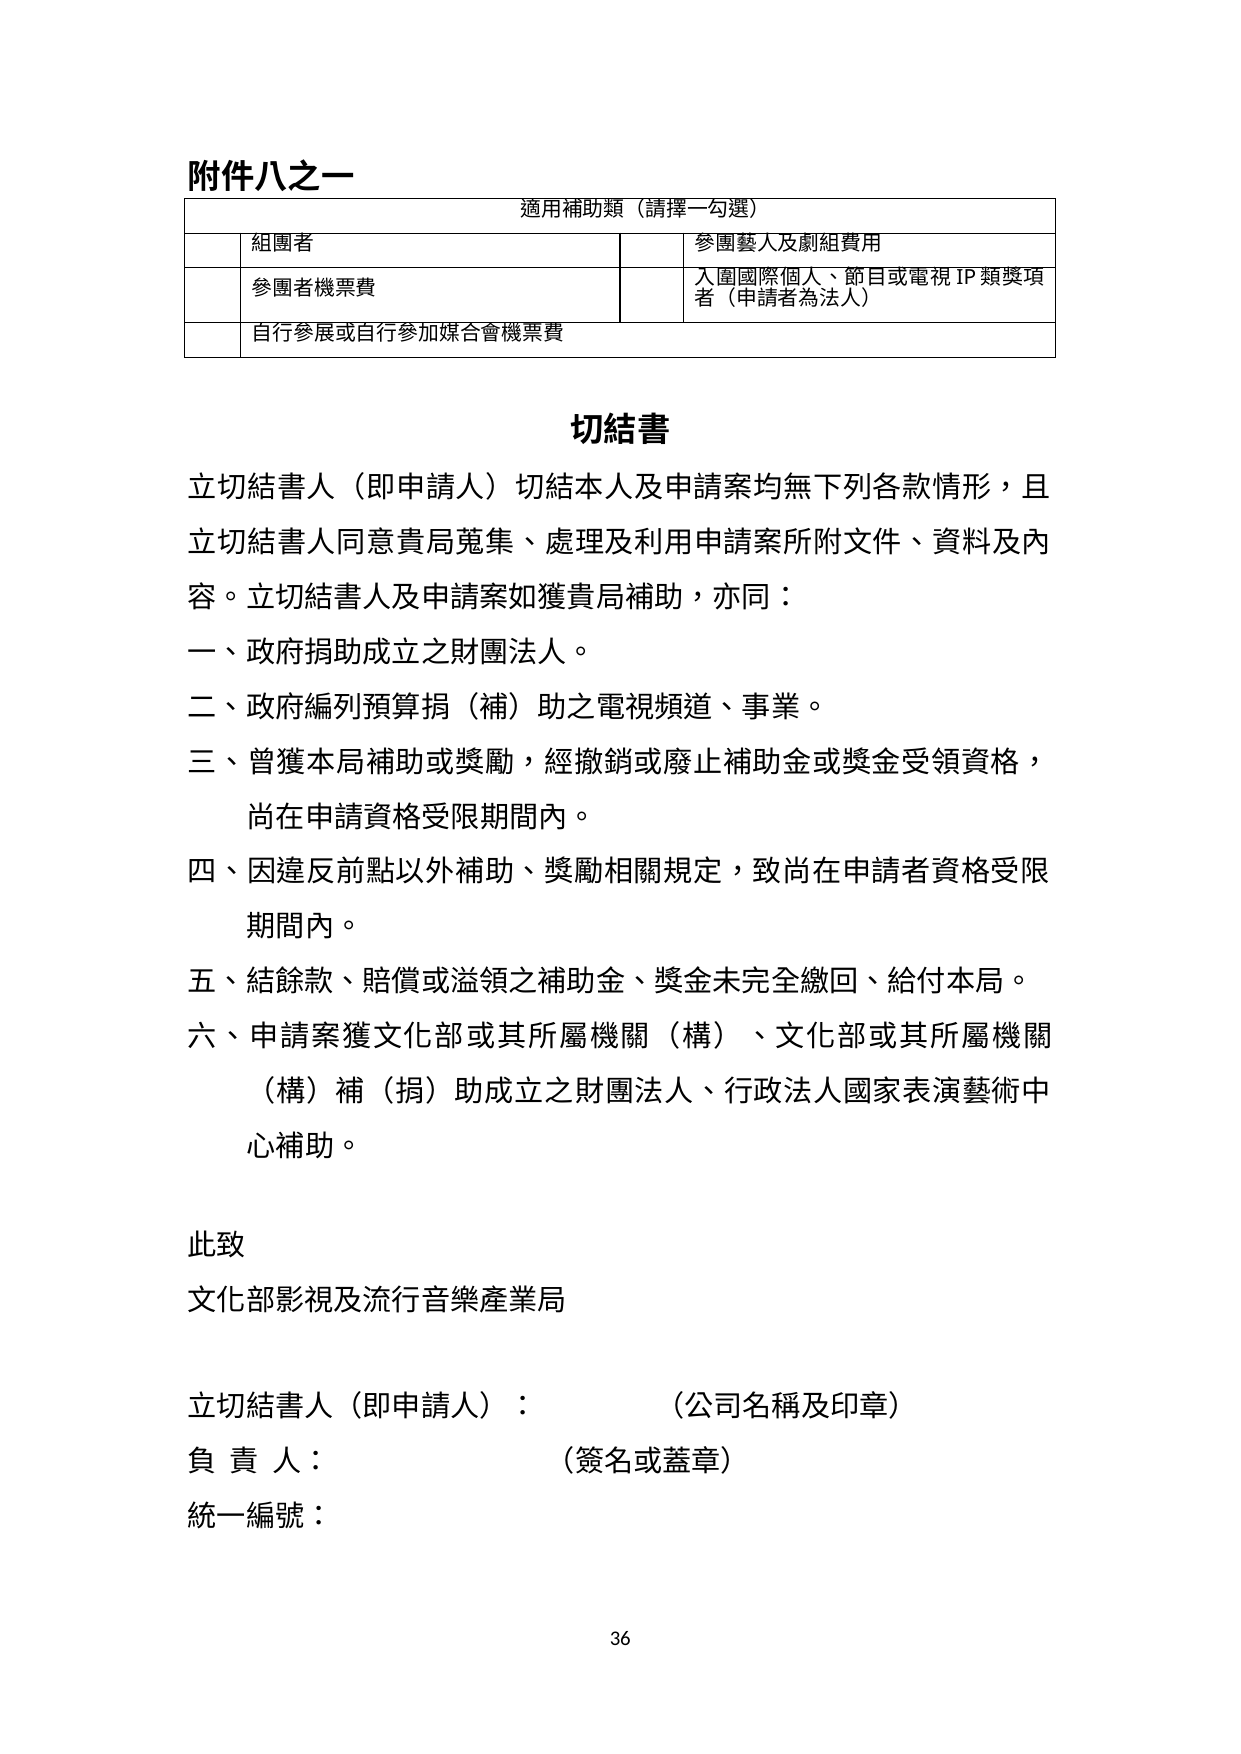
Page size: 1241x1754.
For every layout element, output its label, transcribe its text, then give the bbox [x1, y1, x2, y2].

text 統一編號： [187, 1493, 1053, 1535]
table_cell [621, 268, 683, 322]
text 一、政府捐助成立之財團法人。 [187, 628, 1053, 671]
table_cell [185, 323, 240, 357]
table_cell [621, 234, 683, 267]
table_cell [185, 268, 240, 322]
text 立切結書人（即申請人）： （公司名稱及印章） [187, 1383, 1053, 1425]
text 切結書 [187, 403, 1053, 451]
table_cell 參團者機票費 [241, 268, 619, 322]
text 二、政府編列預算捐（補）助之電視頻道、事業。 [187, 683, 1053, 726]
text 文化部影視及流行音樂產業局 [187, 1277, 1053, 1319]
table_cell 自行參展或自行參加媒合會機票費 [241, 323, 1055, 357]
table_cell 入圍國際個人、節目或電視IP類獎項者（申請者為法人） [684, 268, 1055, 322]
table_cell 參團藝人及劇組費用 [684, 234, 1055, 267]
text 六、申請案獲文化部或其所屬機關（構）、文化部或其所屬機關（構）補（捐）助成立之財團法人、行政法人國家表演藝術中心補助。 [187, 1013, 1053, 1165]
text 四、因違反前點以外補助、獎勵相關規定，致尚在申請者資格受限期間內。 [187, 848, 1053, 945]
text 負 責 人： （簽名或蓋章） [187, 1438, 1053, 1480]
text 三、曾獲本局補助或獎勵，經撤銷或廢止補助金或獎金受領資格，尚在申請資格受限期間內。 [187, 738, 1053, 835]
text 立切結書人（即申請人）切結本人及申請案均無下列各款情形，且立切結書人同意貴局蒐集、處理及利用申請案所附文件、資料及內容。立切結書人及申請案如獲貴局補助，亦同： [187, 464, 1053, 616]
text 附件八之一 [187, 150, 1053, 198]
table_cell [185, 234, 240, 267]
table_header 適用補助類（請擇一勾選） [185, 199, 1055, 233]
table_cell 組團者 [241, 234, 619, 267]
text 五、結餘款、賠償或溢領之補助金、獎金未完全繳回、給付本局。 [187, 958, 1053, 1000]
text 此致 [187, 1222, 1053, 1264]
